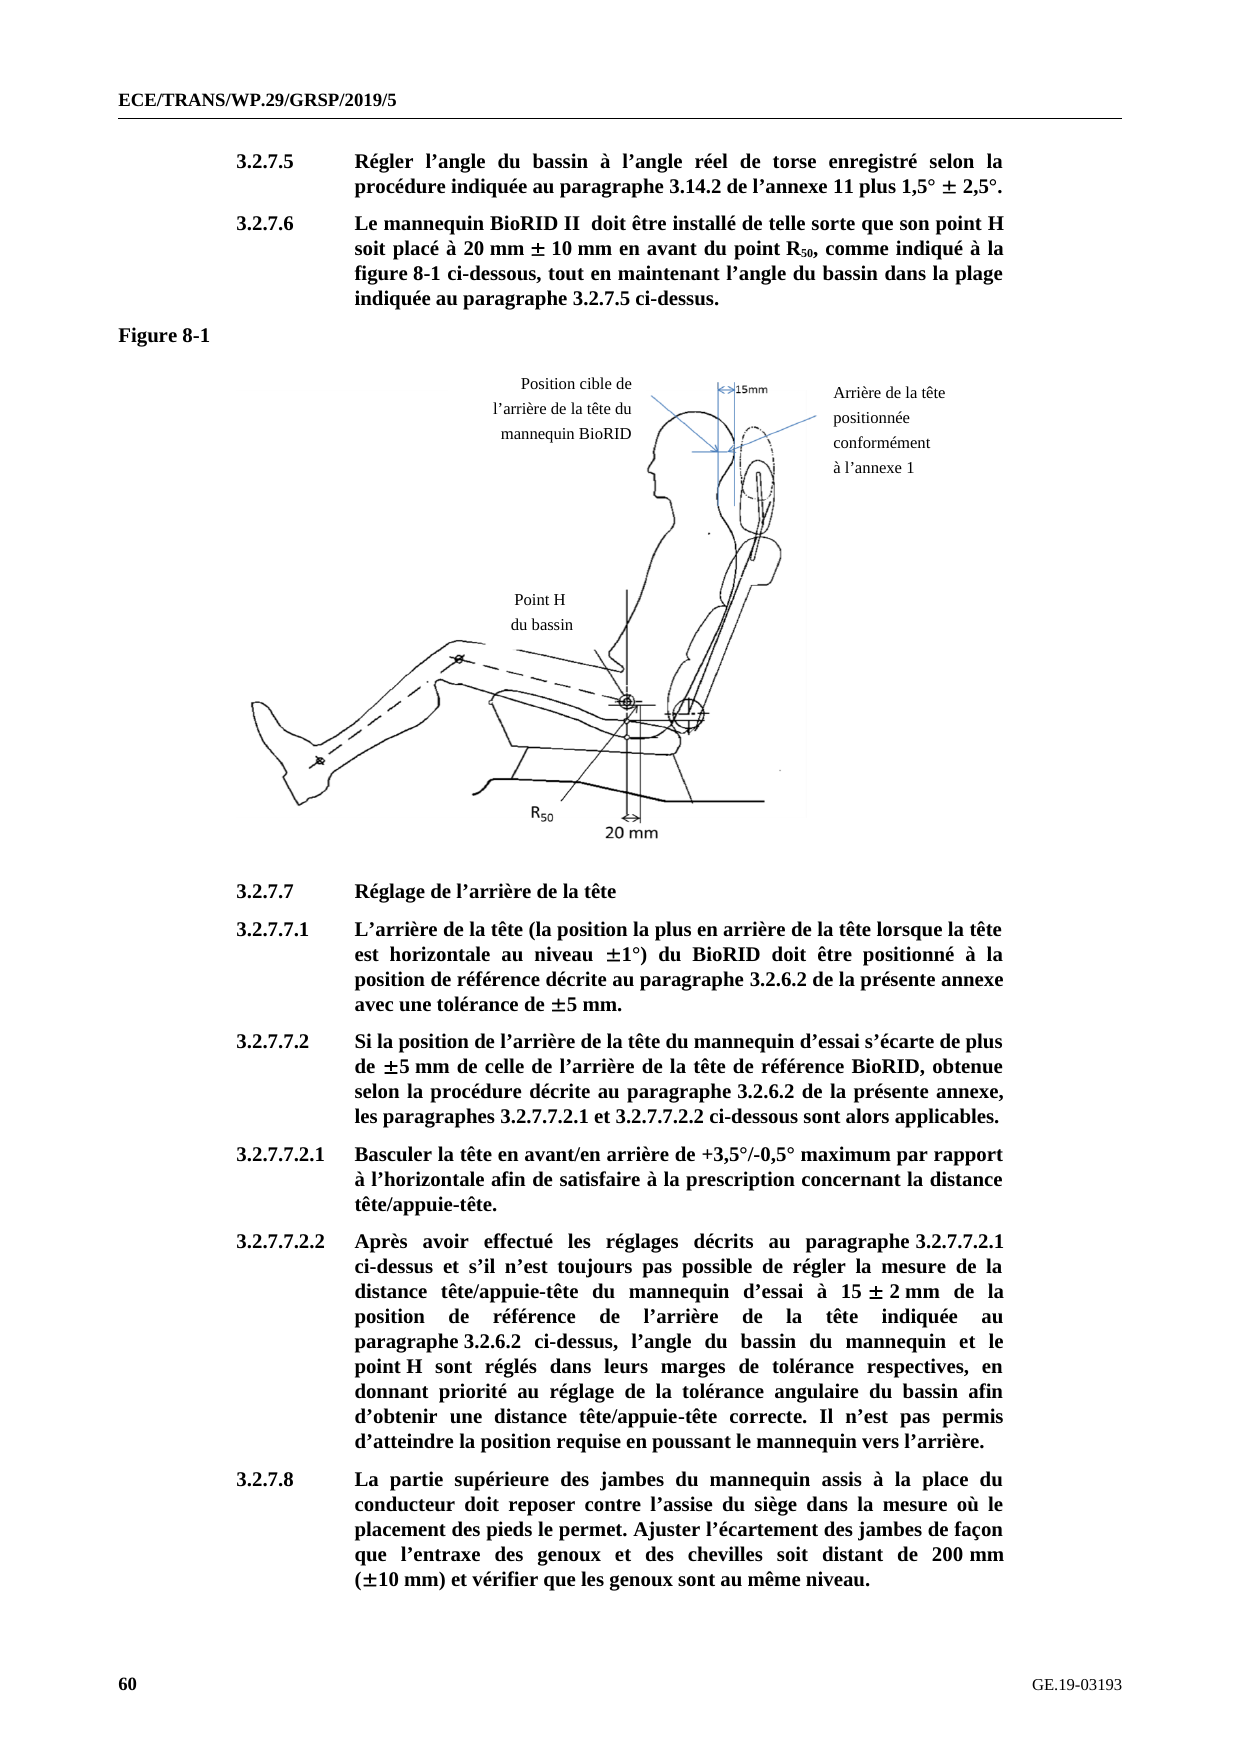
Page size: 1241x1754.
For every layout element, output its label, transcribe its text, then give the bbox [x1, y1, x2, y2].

text 3.2.7.7.2.2 Après avoir effectué les réglages décrits au paragraphe 3.2.7.7.2.1 ci-dessus et s’il n’est toujours pas possible de régler la mesure de la distance tête/appuie-tête du mannequin d’essai à 15 2 mm de la position de référence de l’arrière de la tête indiquée au paragraphe 3.2.6.2 ci-dessus, l’angle du bassin du mannequin et le point H sont réglés dans leurs marges de tolérance respectives, en donnant priorité au réglage de la tolérance angulaire du bassin afin d’obtenir une distance tête/appuie-tête correcte. Il n’est pas permis d’atteindre la position requise en poussant le mannequin vers l’arrière. [236, 1228, 1004, 1453]
picture [236, 359, 886, 854]
text 3.2.7.7.2 Si la position de l’arrière de la tête du mannequin d’essai s’écarte de plus de 5 mm de celle de l’arrière de la tête de référence BioRID, obtenue selon la procédure décrite au paragraphe 3.2.6.2 de la présente annexe, les paragraphes 3.2.7.7.2.1 et 3.2.7.7.2.2 ci-dessous sont alors applicables. [236, 1028, 1004, 1128]
text 3.2.7.8 La partie supérieure des jambes du mannequin assis à la place du conducteur doit reposer contre l’assise du siège dans la mesure où le placement des pieds le permet. Ajuster l’écartement des jambes de façon que l’entraxe des genoux et des chevilles soit distant de 200 mm (10 mm) et vérifier que les genoux sont au même niveau. [236, 1466, 1004, 1591]
text 3.2.7.7 Réglage de l’arrière de la tête [236, 878, 1004, 903]
text 3.2.7.7.1 L’arrière de la tête (la position la plus en arrière de la tête lorsque la tête est horizontale au niveau 1°) du BioRID doit être positionné à la position de référence décrite au paragraphe 3.2.6.2 de la présente annexe avec une tolérance de 5 mm. [236, 916, 1004, 1016]
text 3.2.7.6 Le mannequin BioRID II doit être installé de telle sorte que son point H soit placé à 20 mm 10 mm en avant du point R50, comme indiqué à la figure 8-1 ci-dessous, tout en maintenant l’angle du bassin dans la plage indiquée au paragraphe 3.2.7.5 ci-dessus. [236, 210, 1004, 310]
text 3.2.7.5 Régler l’angle du bassin à l’angle réel de torse enregistré selon la procédure indiquée au paragraphe 3.14.2 de l’annexe 11 plus 1,5° 2,5°. [236, 148, 1004, 198]
text 3.2.7.7.2.1 Basculer la tête en avant/en arrière de +3,5°/-0,5° maximum par rapport à l’horizontale afin de satisfaire à la prescription concernant la distance tête/appuie-tête. [236, 1141, 1004, 1216]
subtitle Figure 8-1 [118, 323, 1122, 347]
